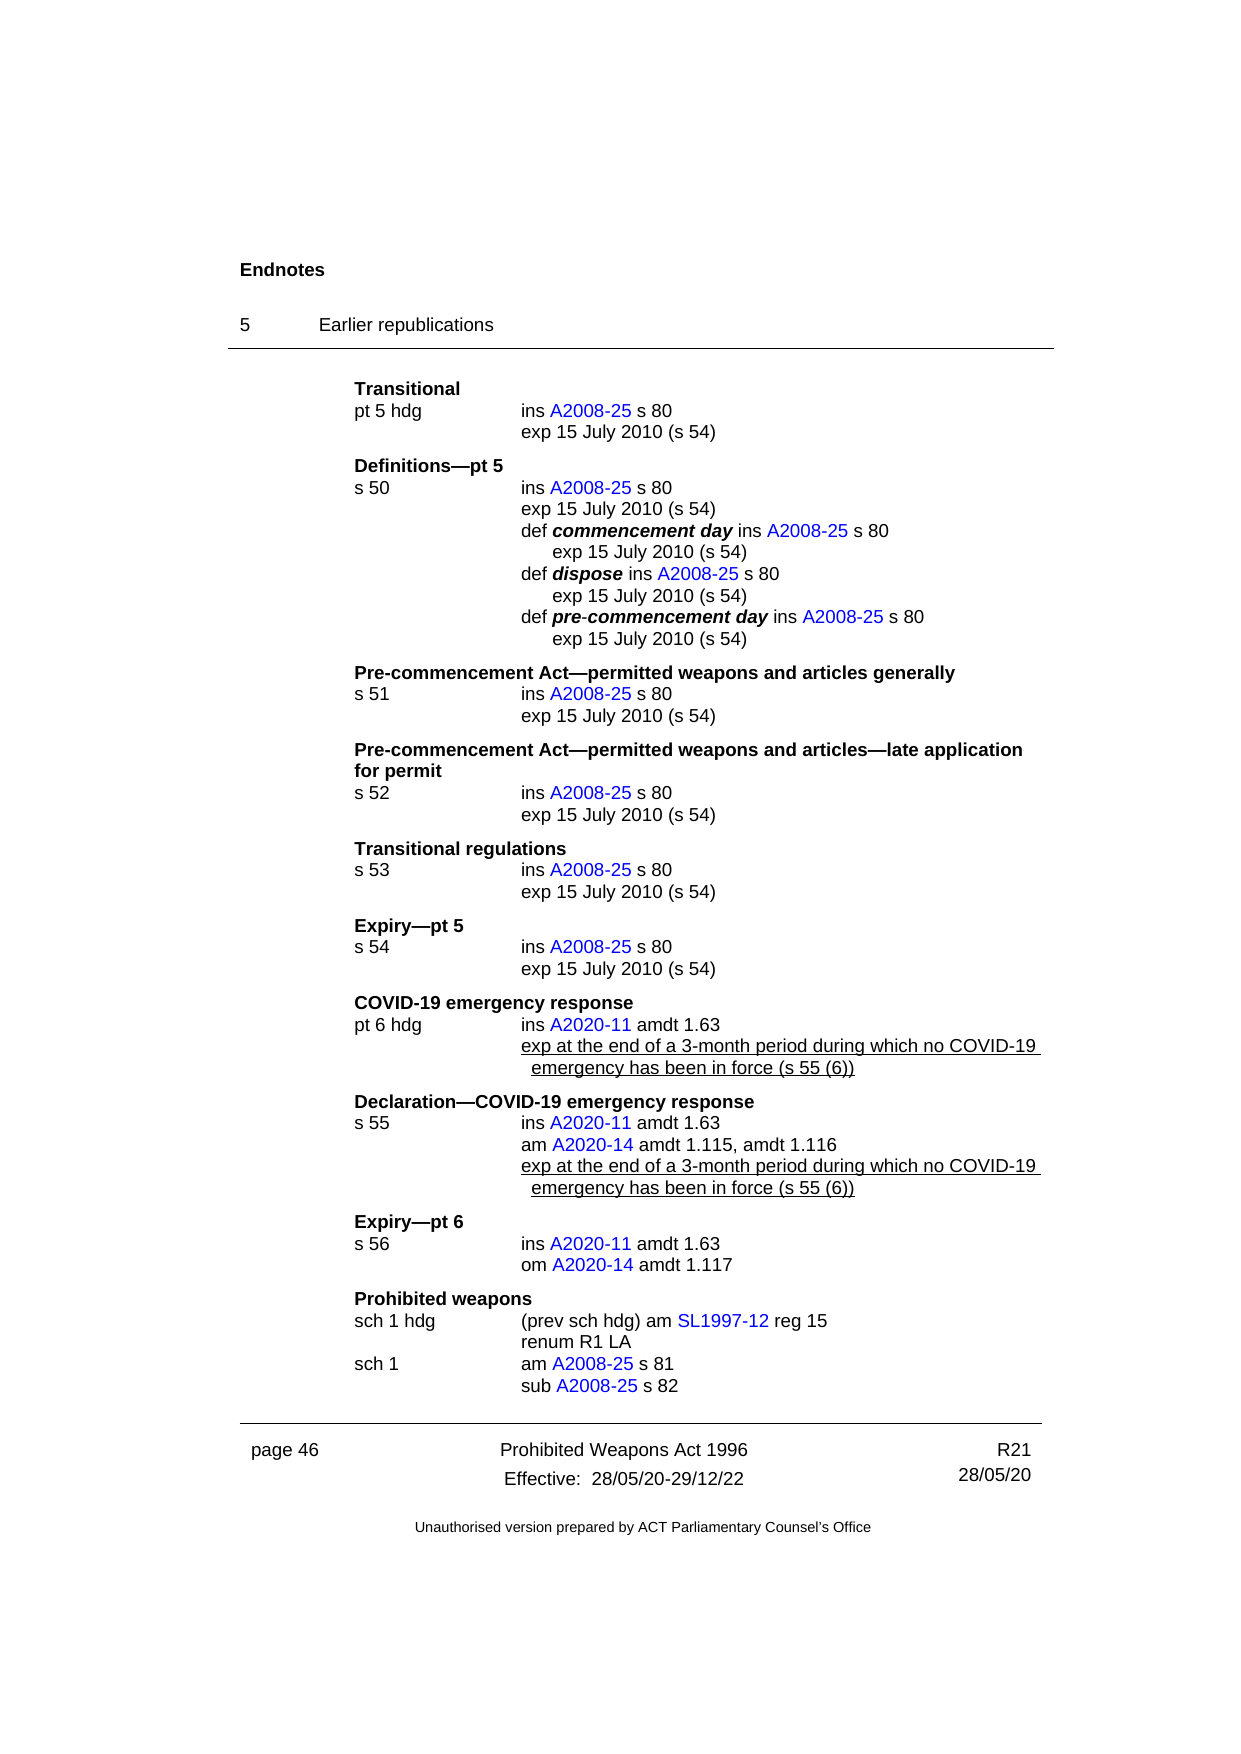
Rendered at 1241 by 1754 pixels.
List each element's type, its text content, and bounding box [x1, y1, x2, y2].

text s 50 ins A2008-25 s 80 [354, 477, 1042, 498]
text am A2020-14 amdt 1.115, amdt 1.116 [354, 1134, 1042, 1155]
text exp 15 July 2010 (s 54) [354, 584, 1042, 606]
text def dispose ins A2008-25 s 80 [354, 563, 1042, 584]
text Expiry—pt 6 [354, 1211, 1042, 1232]
text Transitional regulations [354, 837, 1042, 859]
text exp 15 July 2010 (s 54) [354, 705, 1042, 726]
text sub A2008-25 s 82 [354, 1374, 1042, 1396]
text s 51 ins A2008-25 s 80 [354, 683, 1042, 705]
text exp 15 July 2010 (s 54) [354, 803, 1042, 825]
text s 55 ins A2020-11 amdt 1.63 [354, 1112, 1042, 1134]
text Pre-commencement Act—permitted weapons and articles generally [354, 662, 1042, 683]
text exp 15 July 2010 (s 54) [354, 498, 1042, 520]
text Transitional [354, 378, 1042, 399]
text exp 15 July 2010 (s 54) [354, 627, 1042, 649]
text Expiry—pt 5 [354, 915, 1042, 936]
text def commencement day ins A2008-25 s 80 [354, 520, 1042, 541]
text Declaration—COVID-19 emergency response [354, 1091, 1042, 1112]
text pt 6 hdg ins A2020-11 amdt 1.63 [354, 1013, 1042, 1035]
text pt 5 hdg ins A2008-25 s 80 [354, 399, 1042, 421]
text exp 15 July 2010 (s 54) [354, 421, 1042, 442]
text Definitions—pt 5 [354, 455, 1042, 477]
text Prohibited weapons [354, 1288, 1042, 1310]
text renum R1 LA [354, 1331, 1042, 1353]
text exp 15 July 2010 (s 54) [354, 541, 1042, 563]
text exp 15 July 2010 (s 54) [354, 881, 1042, 902]
text Pre-commencement Act—permitted weapons and articles—late application for permit [354, 739, 1042, 782]
text s 54 ins A2008-25 s 80 [354, 936, 1042, 958]
text exp 15 July 2010 (s 54) [354, 958, 1042, 979]
text sch 1 hdg (prev sch hdg) am SL1997-12 reg 15 [354, 1310, 1042, 1331]
text COVID-19 emergency response [354, 992, 1042, 1013]
text s 52 ins A2008-25 s 80 [354, 782, 1042, 803]
text s 53 ins A2008-25 s 80 [354, 859, 1042, 881]
text exp at the end of a 3-month period during which no COVID-19 emergency has been in force (s 55 (6)) [354, 1035, 1042, 1078]
text def pre-commencement day ins A2008-25 s 80 [354, 606, 1042, 627]
text s 56 ins A2020-11 amdt 1.63 [354, 1232, 1042, 1254]
text sch 1 am A2008-25 s 81 [354, 1353, 1042, 1374]
text exp at the end of a 3-month period during which no COVID-19 emergency has been in force (s 55 (6)) [354, 1155, 1042, 1198]
text om A2020-14 amdt 1.117 [354, 1254, 1042, 1276]
